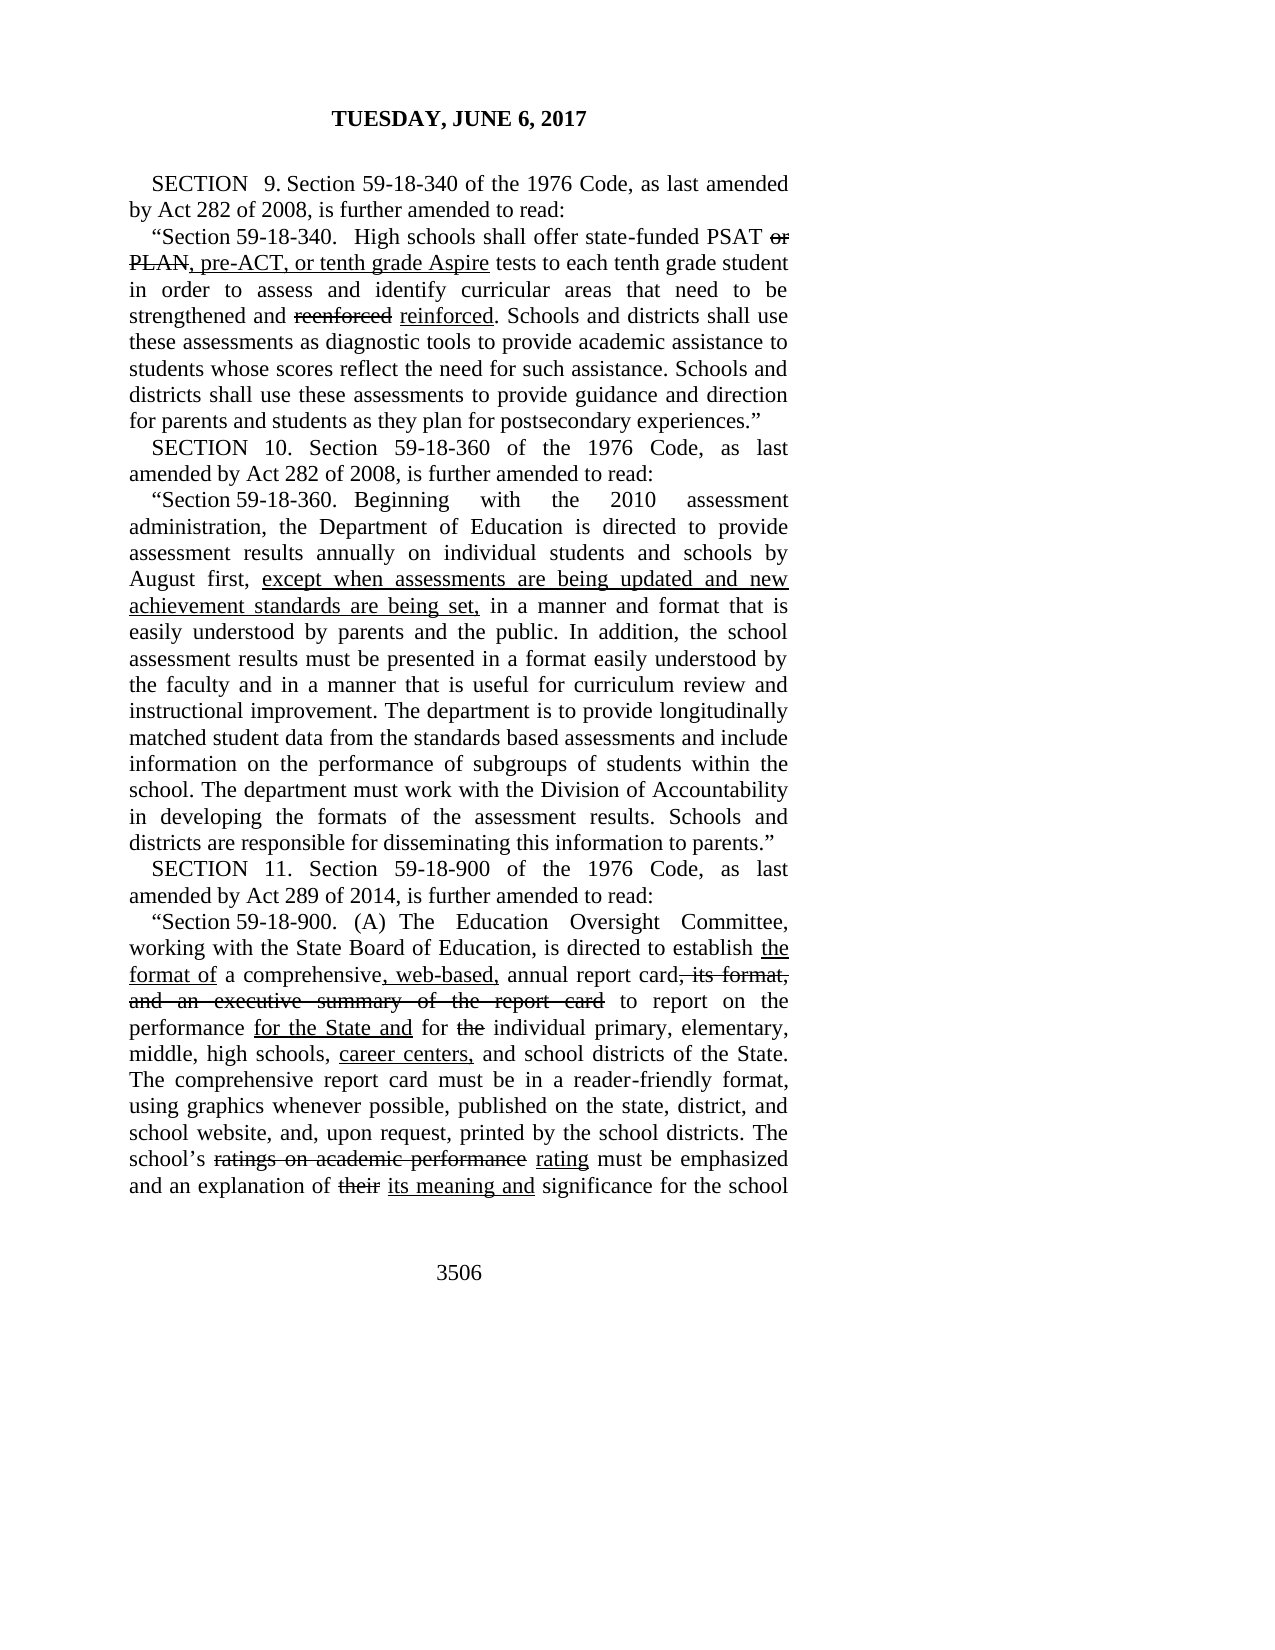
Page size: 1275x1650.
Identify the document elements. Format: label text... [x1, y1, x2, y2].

text SECTION 9. Section 59-18-340 of the 1976 Code, as last amended by Act 282 of 2008, is further amended to read: [129, 170, 789, 223]
text SECTION 11. Section 59-18-900 of the 1976 Code, as last amended by Act 289 of 2014, is further amended to read: [129, 855, 789, 908]
text SECTION 10. Section 59-18-360 of the 1976 Code, as last amended by Act 282 of 2008, is further amended to read: [129, 434, 789, 486]
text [129, 908, 789, 1198]
text “Section 59-18-340. High schools shall offer state-funded PSAT or PLAN, pre-ACT, or tenth grade Aspire tests to each tenth grade student in order to assess and identify curricular areas that need to be strengthened and reenforced reinforced. Schools and districts shall use these assessments as diagnostic tools to provide academic assistance to students whose scores reflect the need for such assistance. Schools and districts shall use these assessments to provide guidance and direction for parents and students as they plan for postsecondary experiences.” [129, 223, 789, 434]
text “Section 59-18-360. Beginning with the 2010 assessment administration, the Department of Education is directed to provide assessment results annually on individual students and schools by August first, except when assessments are being updated and new achievement standards are being set, in a manner and format that is easily understood by parents and the public. In addition, the school assessment results must be presented in a format easily understood by the faculty and in a manner that is useful for curriculum review and instructional improvement. The department is to provide longitudinally matched student data from the standards based assessments and include information on the performance of subgroups of students within the school. The department must work with the Division of Accountability in developing the formats of the assessment results. Schools and districts are responsible for disseminating this information to parents.” [129, 486, 789, 855]
